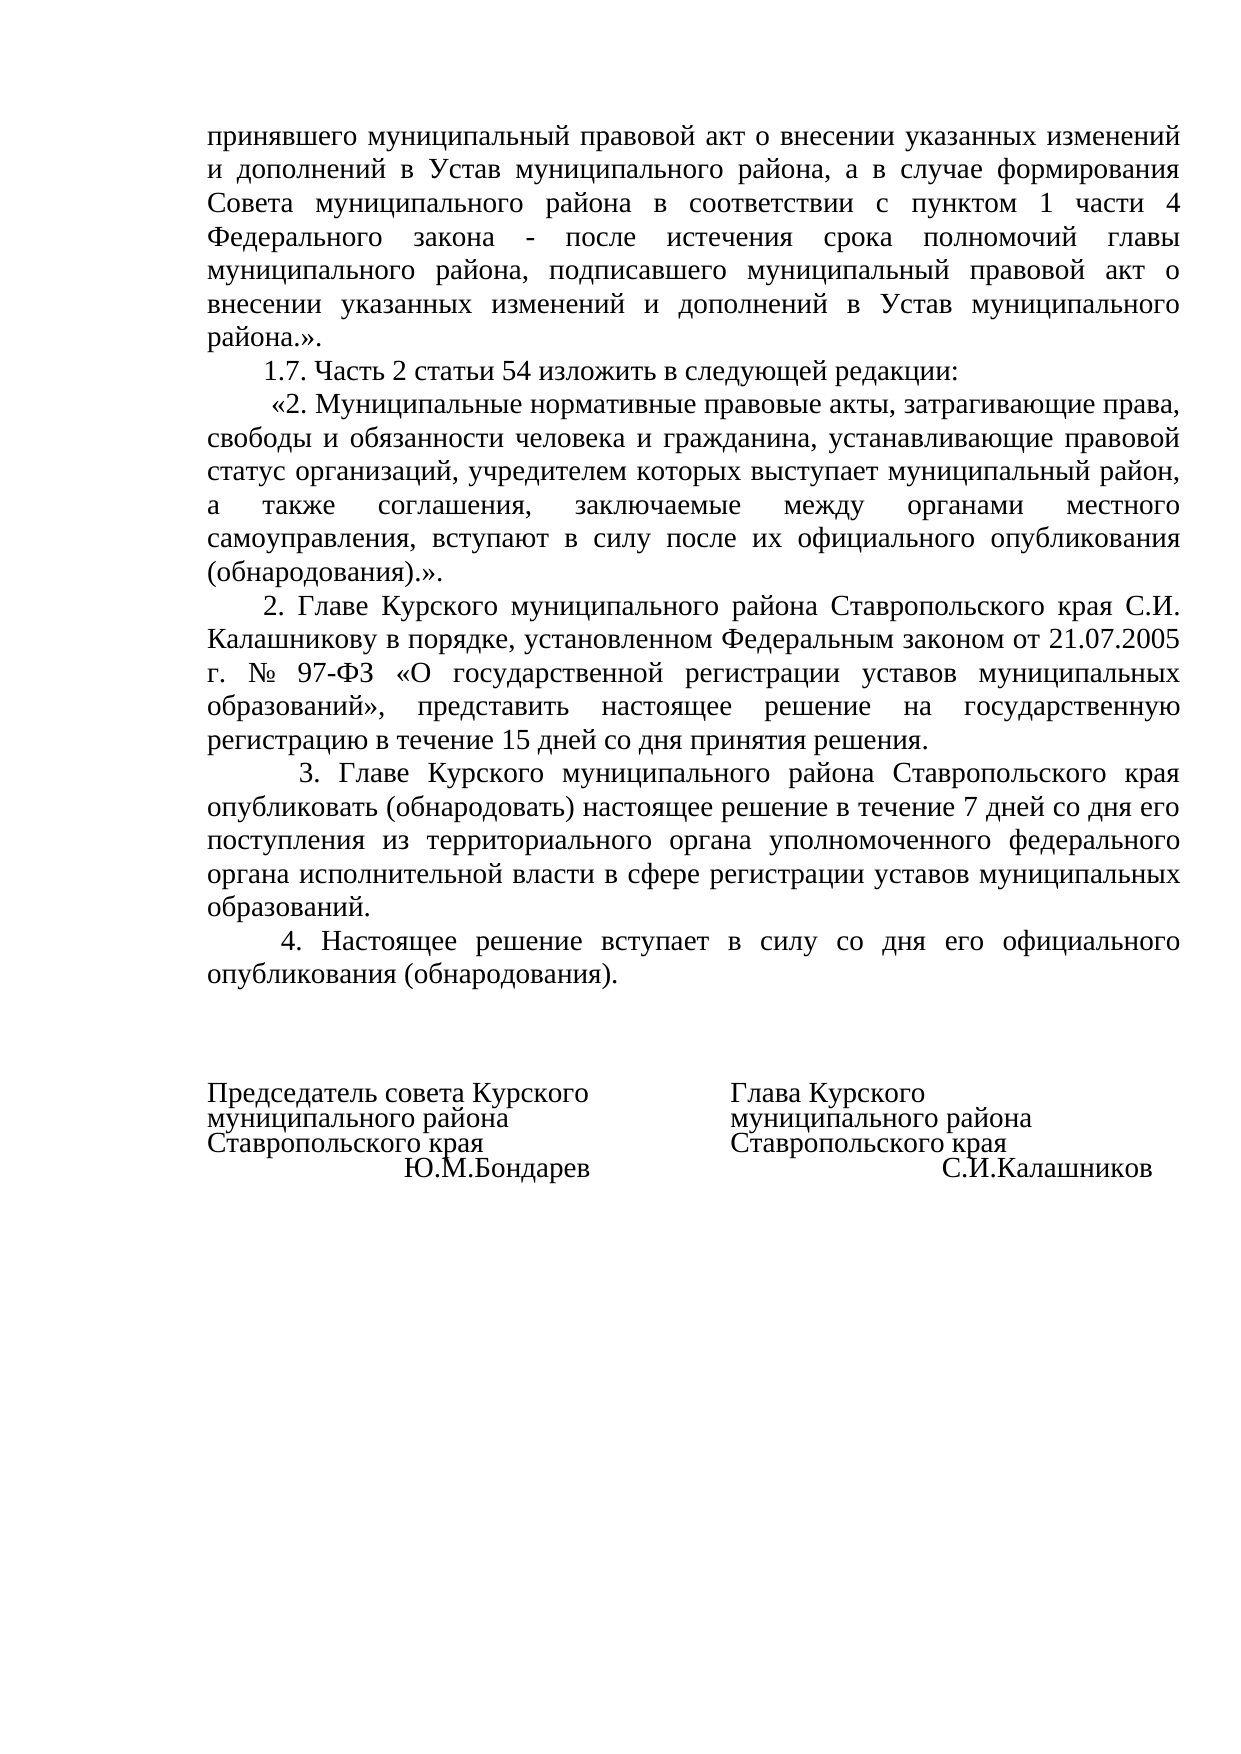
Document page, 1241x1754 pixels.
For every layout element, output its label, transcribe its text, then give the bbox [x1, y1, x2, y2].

text 3. Главе Курского муниципального района Ставропольского края опубликовать (обнародовать) настоящее решение в течение 7 дней со дня его поступления из территориального органа уполномоченного федерального органа исполнительной власти в сфере регистрации уставов муниципальных образований. [207, 755, 1181, 923]
table_header Председатель совета Курского муниципального района Ставропольского края Ю.М.Бондарев [196, 1057, 697, 1182]
table_header Глава Курского муниципального района Ставропольского края С.И.Калашников [697, 1057, 1169, 1182]
text 4. Настоящее решение вступает в силу со дня его официального опубликования (обнародования). [207, 923, 1181, 990]
text «2. Муниципальные нормативные правовые акты, затрагивающие права, свободы и обязанности человека и гражданина, устанавливающие правовой статус организаций, учредителем которых выступает муниципальный район, а также соглашения, заключаемые между органами местного самоуправления, вступают в силу после их официального опубликования (обнародования).». [207, 386, 1181, 588]
text 2. Главе Курского муниципального района Ставропольского края С.И. Калашникову в порядке, установленном Федеральным законом от 21.07.2005 г. № 97-ФЗ «О государственной регистрации уставов муниципальных образований», представить настоящее решение на государственную регистрацию в течение 15 дней со дня принятия решения. [207, 588, 1181, 755]
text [207, 118, 1181, 353]
text 1.7. Часть 2 статьи 54 изложить в следующей редакции: [207, 353, 1181, 386]
